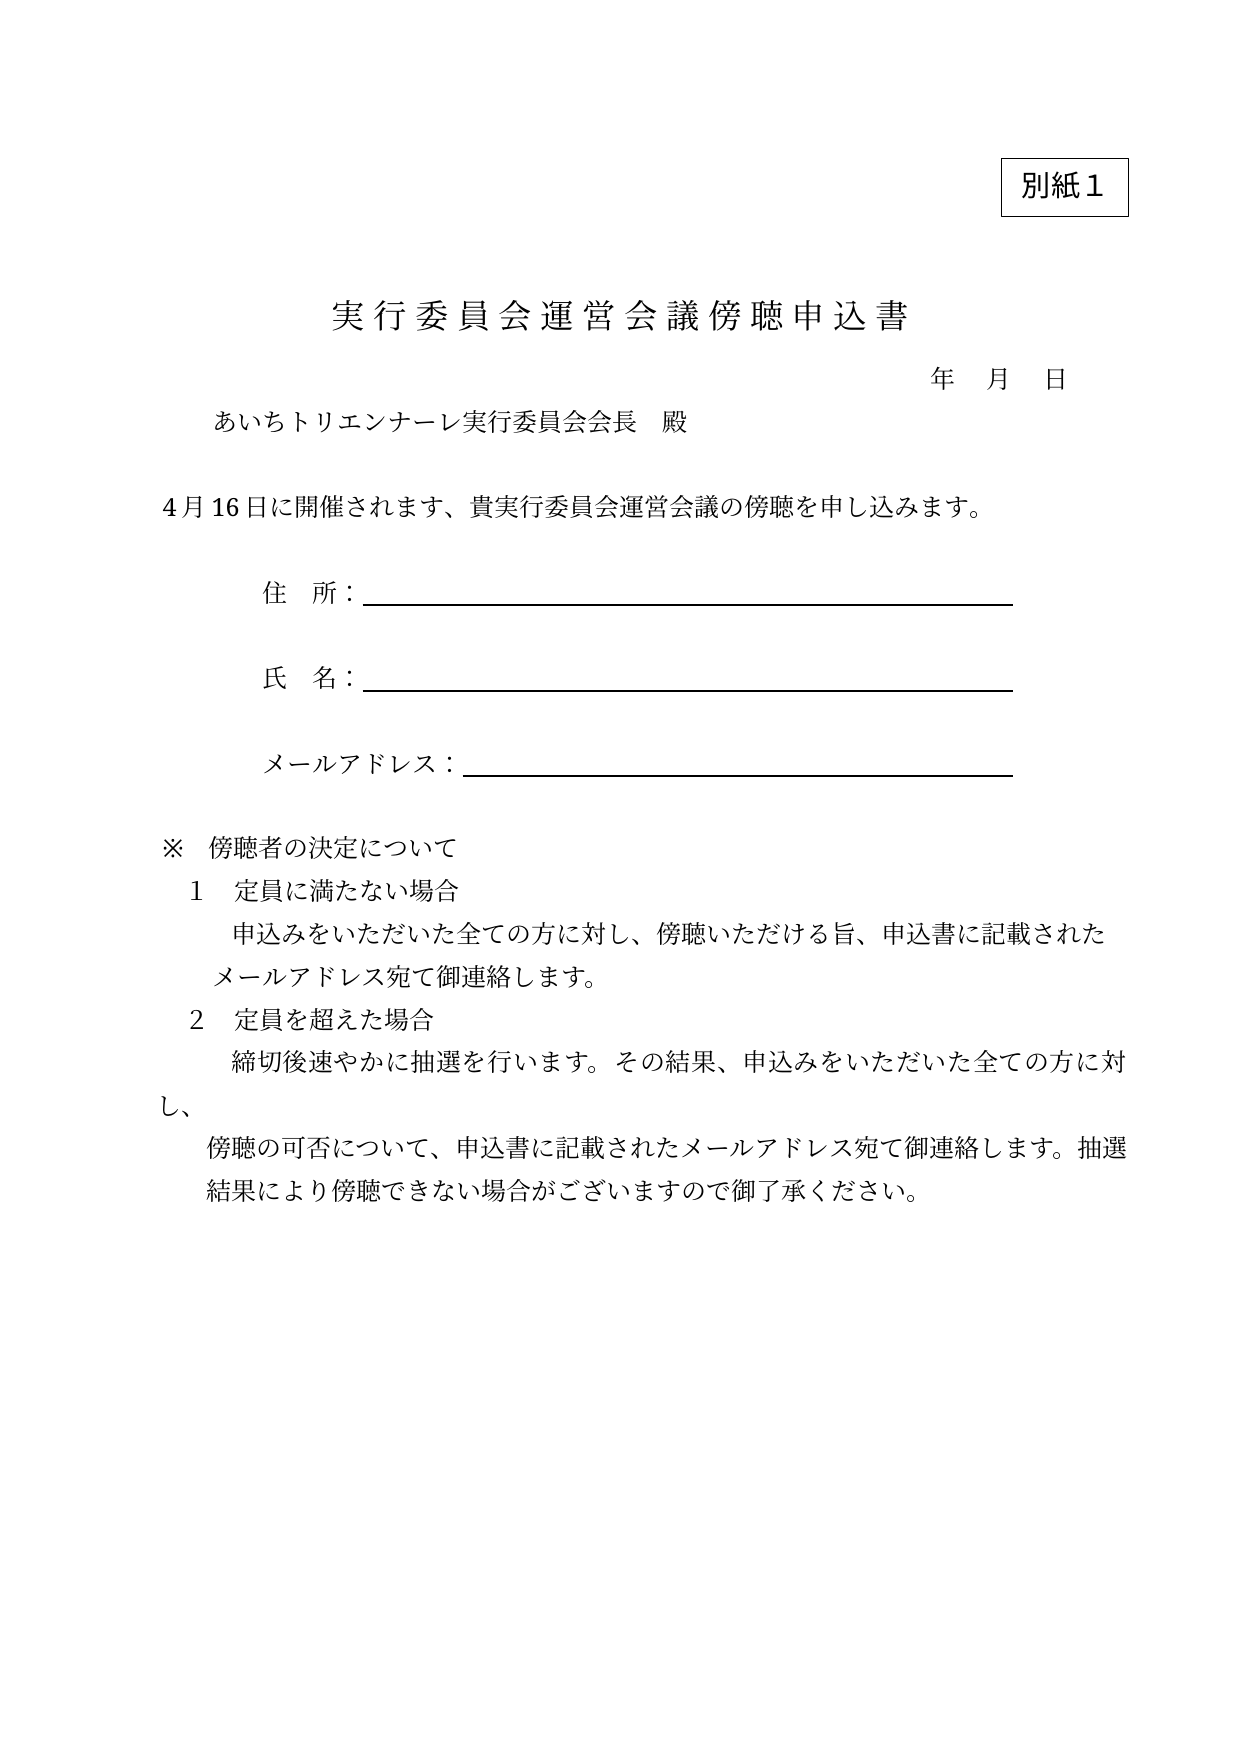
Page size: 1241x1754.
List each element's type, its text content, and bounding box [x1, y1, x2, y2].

text 住 所： [112, 573, 1128, 610]
text 年 月 日 [112, 359, 1128, 397]
text 実 行 委 員 会 運 営 会 議 傍 聴 申 込 書 [112, 277, 1128, 352]
text 申込みをいただいた全ての方に対し、傍聴いただける旨、申込書に記載された [156, 914, 1128, 951]
text ※ 傍聴者の決定について [112, 828, 1128, 866]
text あいちトリエンナーレ実行委員会会長 殿 [112, 402, 1128, 439]
text メールアドレス宛て御連絡します。 [112, 957, 1128, 994]
text ２ 定員を超えた場合 [134, 999, 1128, 1037]
text 締切後速やかに抽選を行います。その結果、申込みをいただいた全ての方に対し、 [156, 1042, 1128, 1123]
text 氏 名： [112, 658, 1128, 696]
text 4月16日に開催されます、貴実行委員会運営会議の傍聴を申し込みます。 [112, 487, 1128, 525]
text メールアドレス： [112, 744, 1128, 781]
text 結果により傍聴できない場合がございますので御了承ください。 [156, 1171, 1128, 1209]
text 傍聴の可否について、申込書に記載されたメールアドレス宛て御連絡します。抽選 [156, 1128, 1128, 1166]
text １ 定員に満たない場合 [134, 871, 1128, 909]
